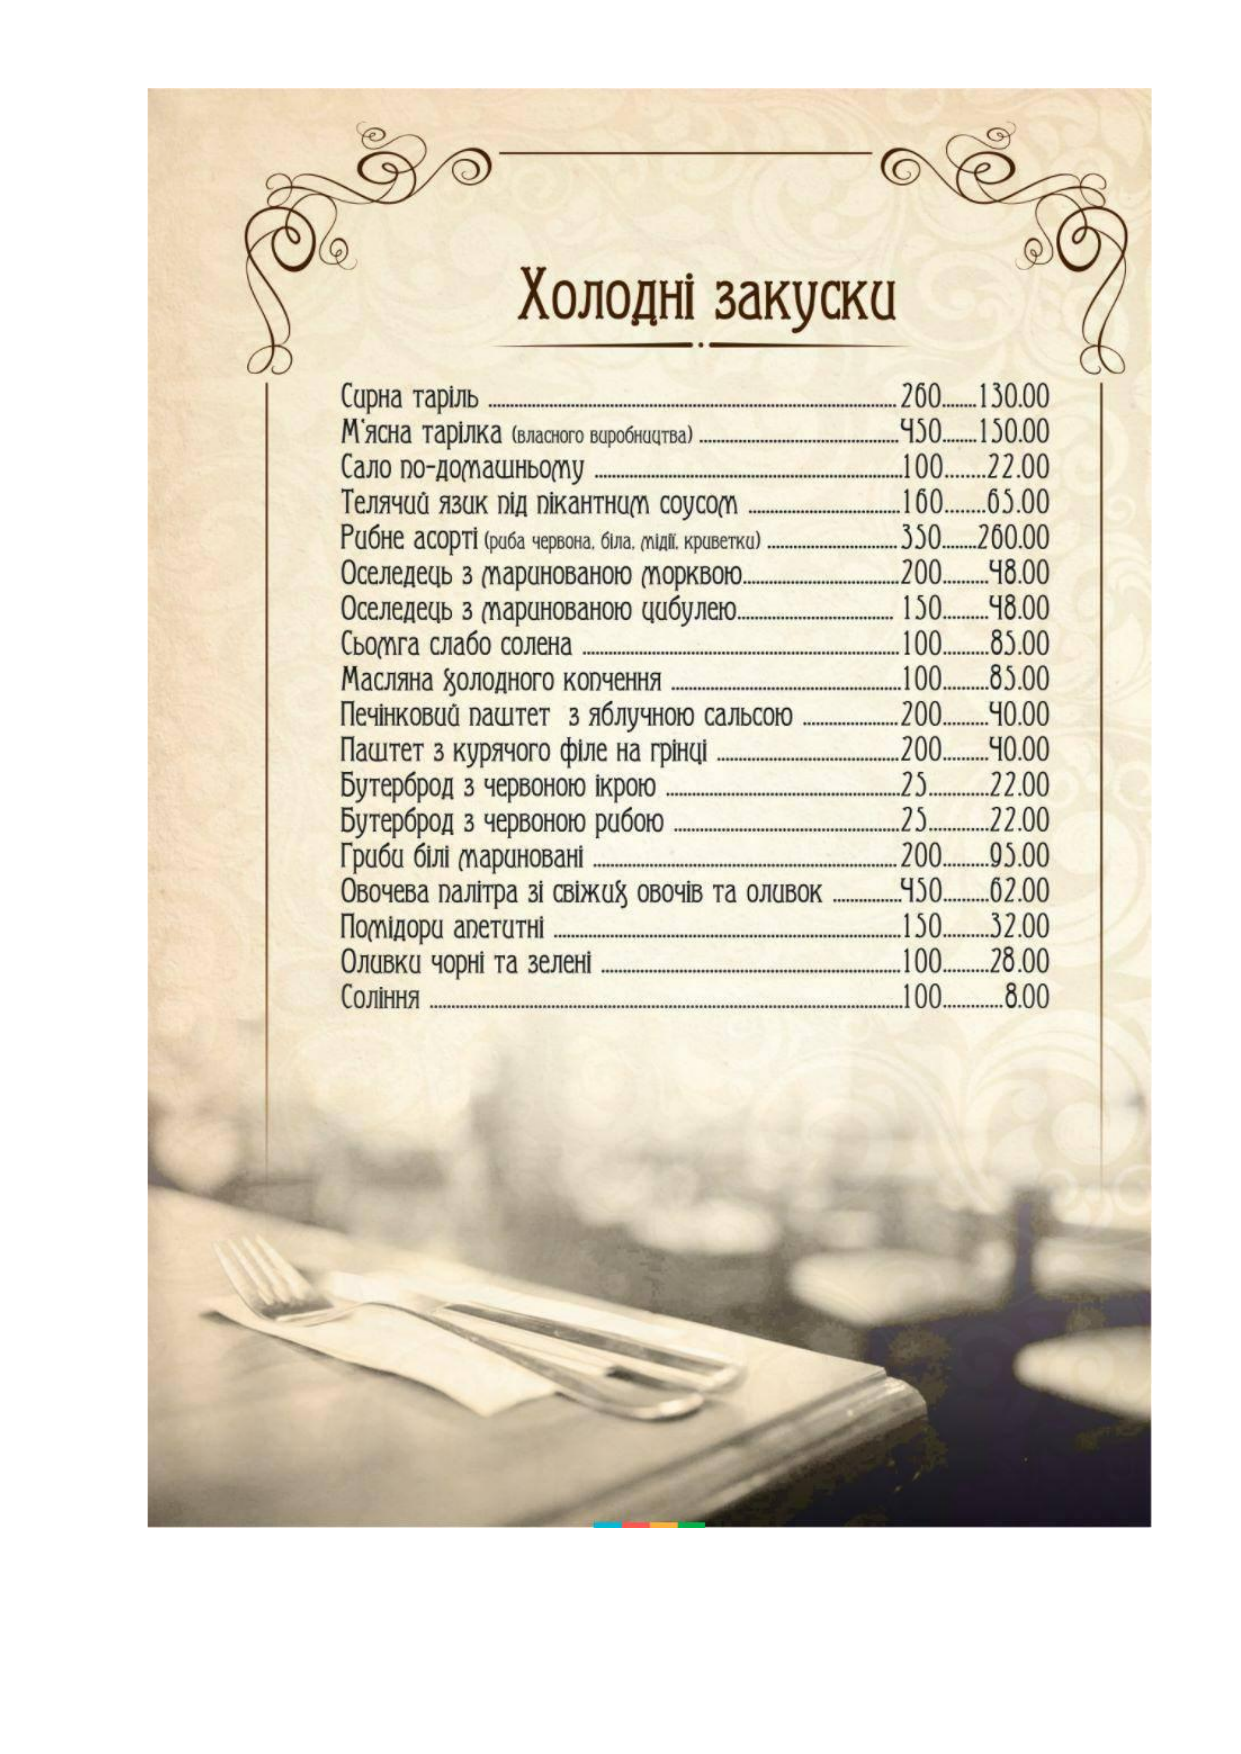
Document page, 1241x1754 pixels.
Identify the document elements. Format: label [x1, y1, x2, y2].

picture [147, 88, 1152, 1528]
